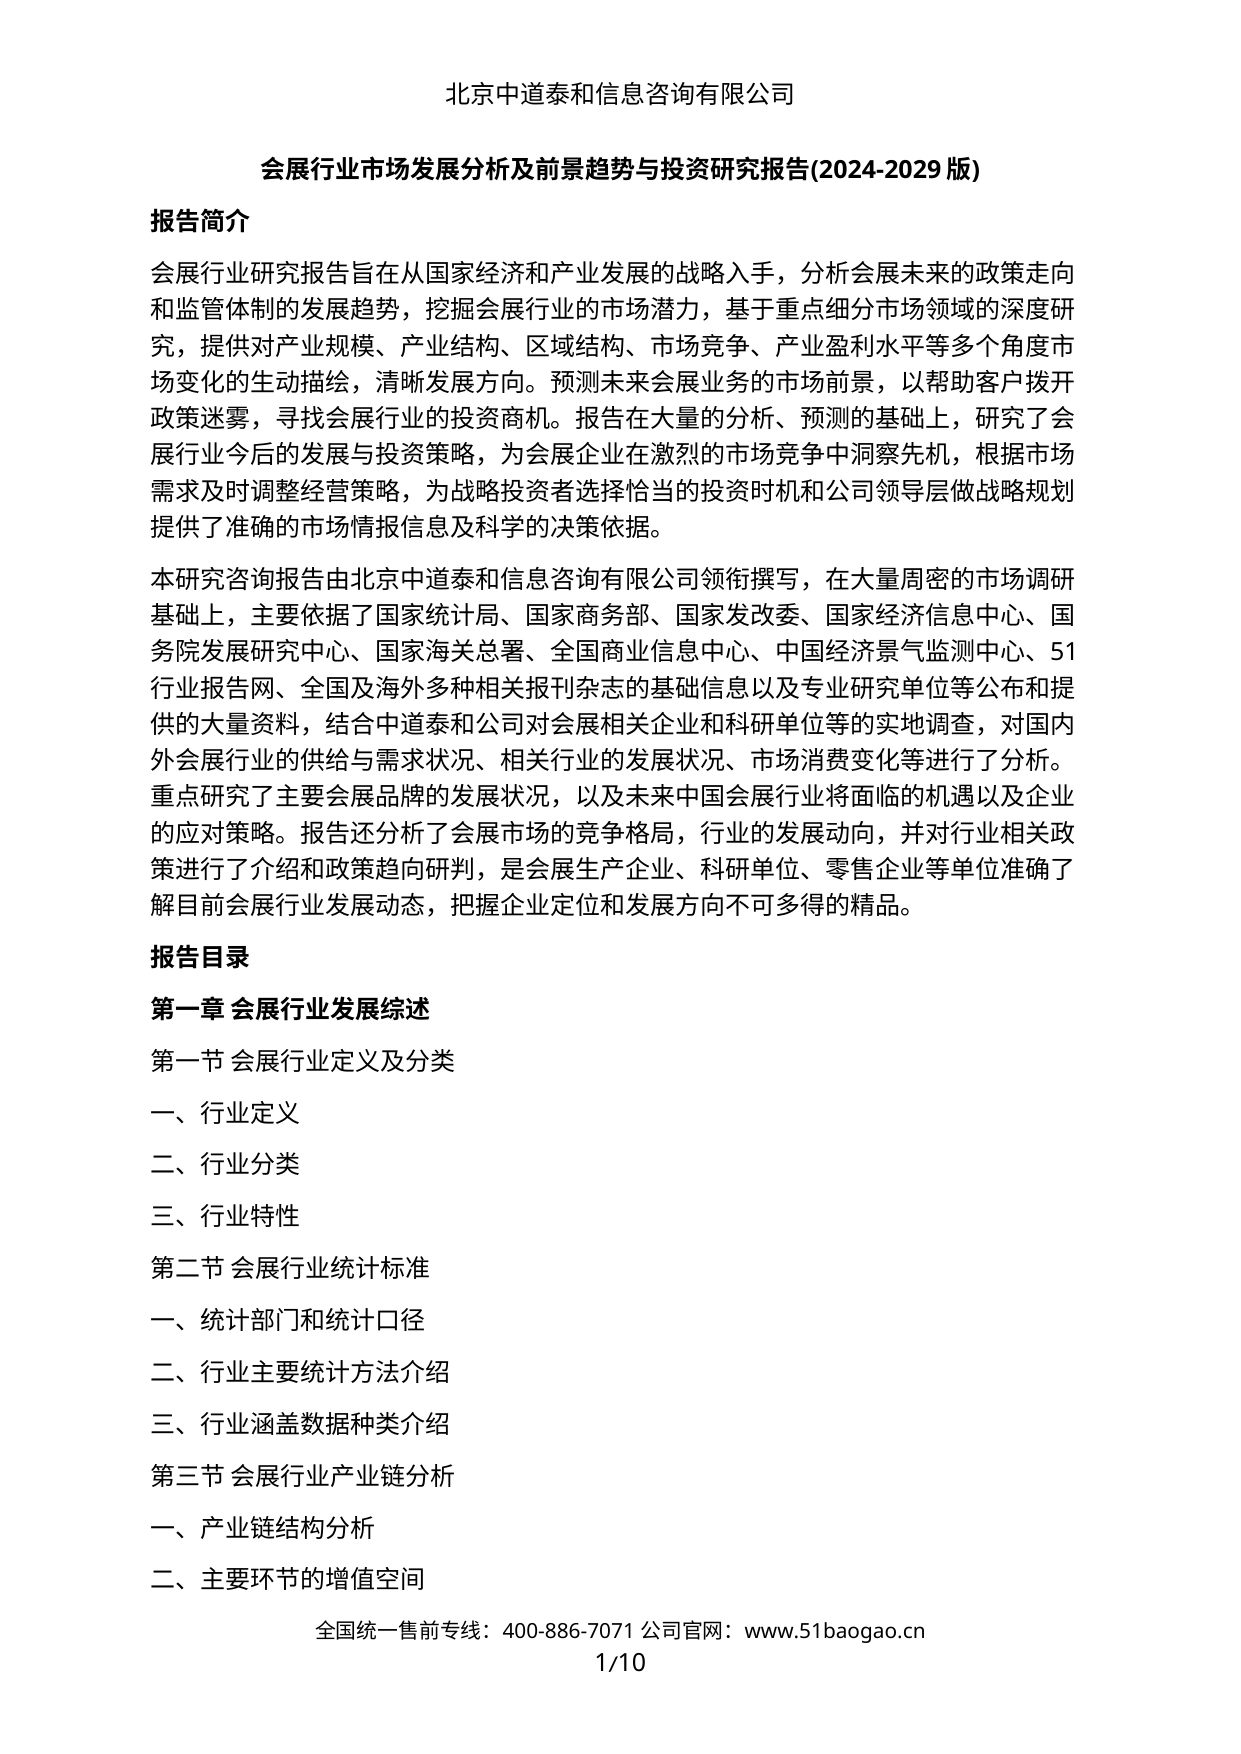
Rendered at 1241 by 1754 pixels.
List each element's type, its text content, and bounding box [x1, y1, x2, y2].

text 第二节 会展行业统计标准 [150, 1249, 1090, 1285]
text 第一章 会展行业发展综述 [150, 989, 1090, 1026]
text 第三节 会展行业产业链分析 [150, 1456, 1090, 1492]
text 报告简介 [150, 202, 1090, 238]
text 一、行业定义 [150, 1093, 1090, 1129]
text 二、行业主要统计方法介绍 [150, 1352, 1090, 1389]
text 一、统计部门和统计口径 [150, 1301, 1090, 1337]
text 二、主要环节的增值空间 [150, 1560, 1090, 1596]
text 会展行业市场发展分析及前景趋势与投资研究报告(2024-2029版) [150, 150, 1090, 186]
text 三、行业特性 [150, 1197, 1090, 1233]
text 会展行业研究报告旨在从国家经济和产业发展的战略入手，分析会展未来的政策走向和监管体制的发展趋势，挖掘会展行业的市场潜力，基于重点细分市场领域的深度研究，提供对产业规模、产业结构、区域结构、市场竞争、产业盈利水平等多个角度市场变化的生动描绘，清晰发展方向。预测未来会展业务的市场前景，以帮助客户拨开政策迷雾，寻找会展行业的投资商机。报告在大量的分析、预测的基础上，研究了会展行业今后的发展与投资策略，为会展企业在激烈的市场竞争中洞察先机，根据市场需求及时调整经营策略，为战略投资者选择恰当的投资时机和公司领导层做战略规划提供了准确的市场情报信息及科学的决策依据。 [150, 254, 1090, 544]
text 一、产业链结构分析 [150, 1508, 1090, 1544]
text 报告目录 [150, 937, 1090, 974]
text 第一节 会展行业定义及分类 [150, 1041, 1090, 1077]
text 三、行业涵盖数据种类介绍 [150, 1404, 1090, 1441]
text 二、行业分类 [150, 1145, 1090, 1181]
text 本研究咨询报告由北京中道泰和信息咨询有限公司领衔撰写，在大量周密的市场调研基础上，主要依据了国家统计局、国家商务部、国家发改委、国家经济信息中心、国务院发展研究中心、国家海关总署、全国商业信息中心、中国经济景气监测中心、51行业报告网、全国及海外多种相关报刊杂志的基础信息以及专业研究单位等公布和提供的大量资料，结合中道泰和公司对会展相关企业和科研单位等的实地调查，对国内外会展行业的供给与需求状况、相关行业的发展状况、市场消费变化等进行了分析。重点研究了主要会展品牌的发展状况，以及未来中国会展行业将面临的机遇以及企业的应对策略。报告还分析了会展市场的竞争格局，行业的发展动向，并对行业相关政策进行了介绍和政策趋向研判，是会展生产企业、科研单位、零售企业等单位准确了解目前会展行业发展动态，把握企业定位和发展方向不可多得的精品。 [150, 559, 1090, 922]
